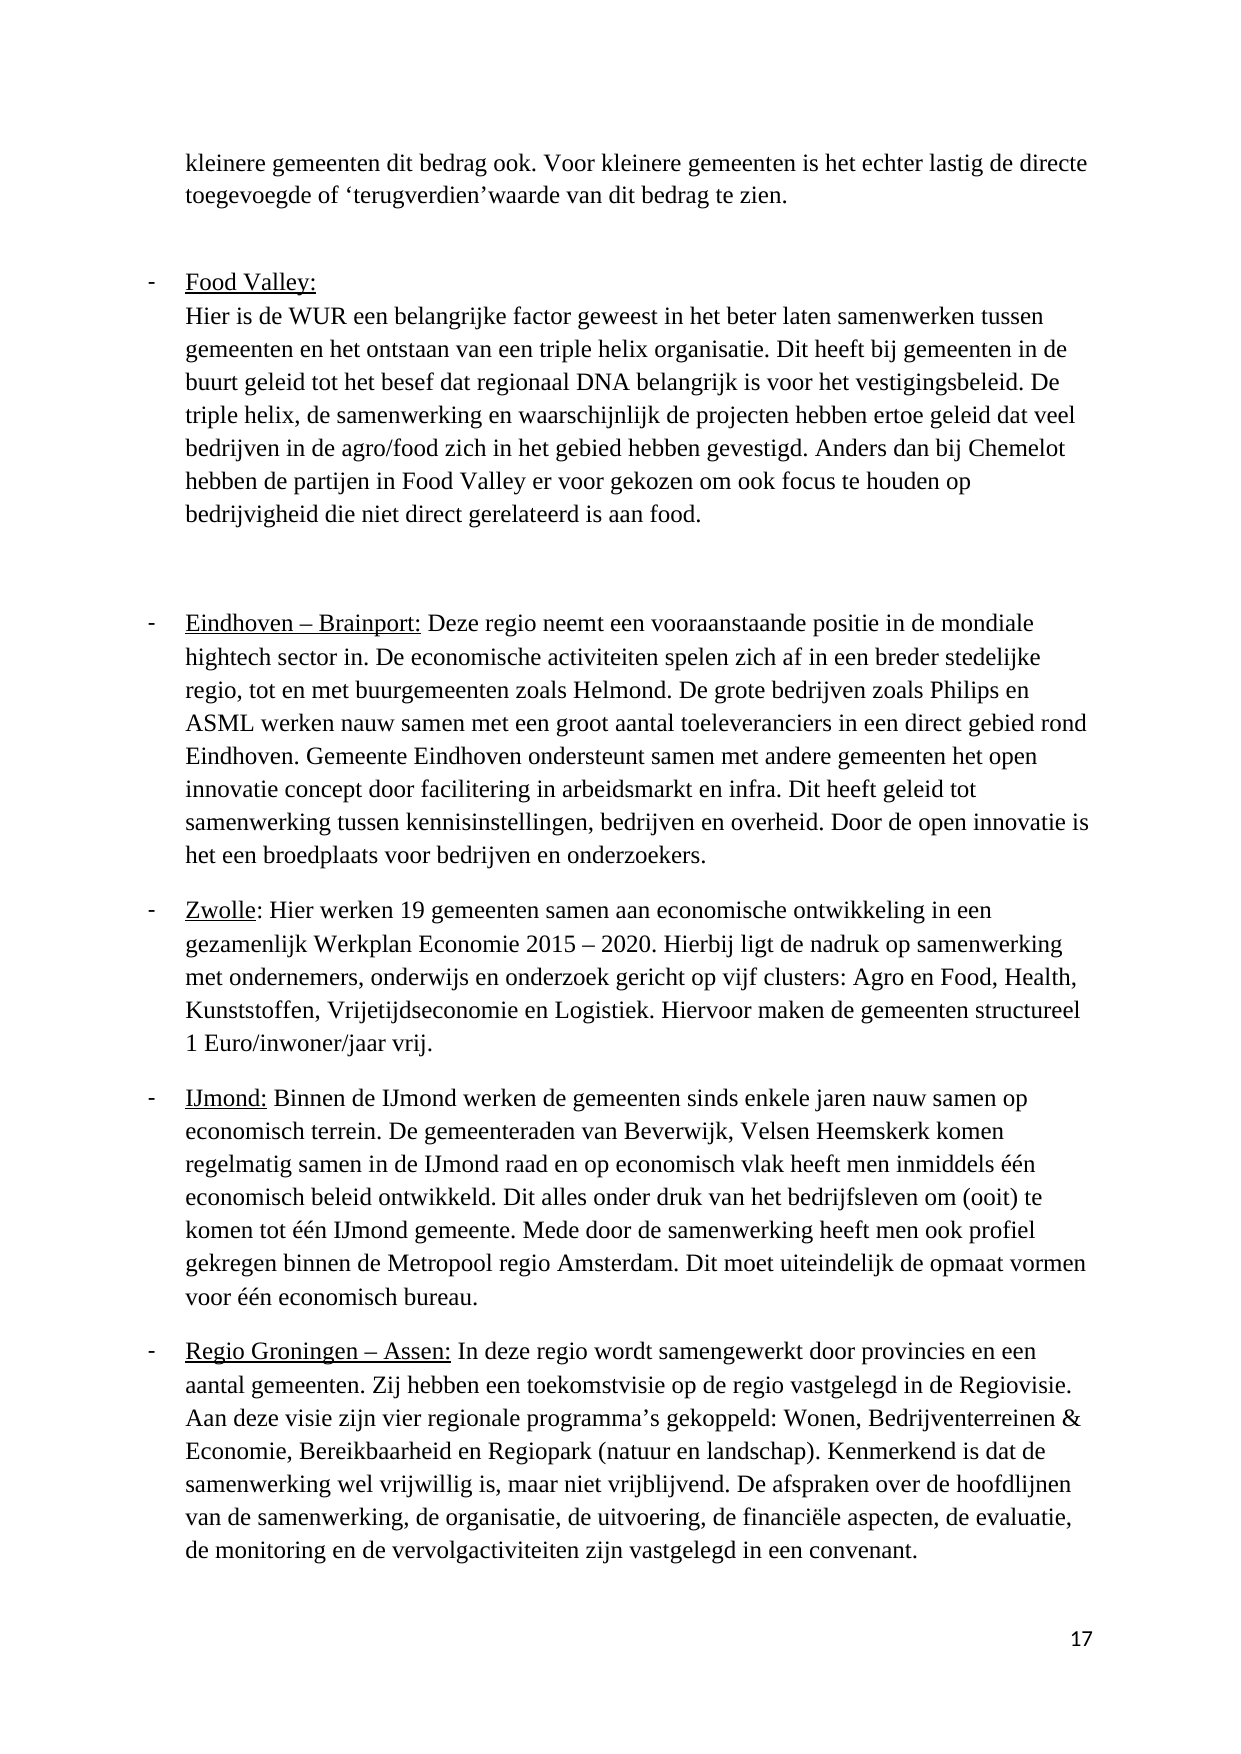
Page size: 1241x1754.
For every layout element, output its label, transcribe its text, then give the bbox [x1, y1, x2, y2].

list Regio Groningen – Assen: In deze regio wordt samengewerkt door provincies en een aantal gemeenten. Zij hebben een toekomstvisie op de regio vastgelegd in de Regiovisie. Aan deze visie zijn vier regionale programma’s gekoppeld: Wonen, Bedrijventerreinen & Economie, Bereikbaarheid en Regiopark (natuur en landschap). Kenmerkend is dat de samenwerking wel vrijwillig is, maar niet vrijblijvend. De afspraken over de hoofdlijnen van de samenwerking, de organisatie, de uitvoering, de financiële aspecten, de evaluatie, de monitoring en de vervolgactiviteiten zijn vastgelegd in een convenant. [148, 1335, 1093, 1564]
list Eindhoven – Brainport: Deze regio neemt een vooraanstaande positie in de mondiale hightech sector in. De economische activiteiten spelen zich af in een breder stedelijke regio, tot en met buurgemeenten zoals Helmond. De grote bedrijven zoals Philips en ASML werken nauw samen met een groot aantal toeleveranciers in een direct gebied rond Eindhoven. Gemeente Eindhoven ondersteunt samen met andere gemeenten het open innovatie concept door facilitering in arbeidsmarkt en infra. Dit heeft geleid tot samenwerking tussen kennisinstellingen, bedrijven en overheid. Door de open innovatie is het een broedplaats voor bedrijven en onderzoekers. [148, 607, 1093, 869]
list Zwolle: Hier werken 19 gemeenten samen aan economische ontwikkeling in een gezamenlijk Werkplan Economie 2015 – 2020. Hierbij ligt de nadruk op samenwerking met ondernemers, onderwijs en onderzoek gericht op vijf clusters: Agro en Food, Health, Kunststoffen, Vrijetijdseconomie en Logistiek. Hiervoor maken de gemeenten structureel 1 Euro/inwoner/jaar vrij. [148, 894, 1093, 1057]
list Food Valley: Hier is de WUR een belangrijke factor geweest in het beter laten samenwerken tussen gemeenten en het ontstaan van een triple helix organisatie. Dit heeft bij gemeenten in de buurt geleid tot het besef dat regionaal DNA belangrijk is voor het vestigingsbeleid. De triple helix, de samenwerking en waarschijnlijk de projecten hebben ertoe geleid dat veel bedrijven in de agro/food zich in het gebied hebben gevestigd. Anders dan bij Chemelot hebben de partijen in Food Valley er voor gekozen om ook focus te houden op bedrijvigheid die niet direct gerelateerd is aan food. [148, 267, 1093, 528]
list IJmond: Binnen de IJmond werken de gemeenten sinds enkele jaren nauw samen op economisch terrein. De gemeenteraden van Beverwijk, Velsen Heemskerk komen regelmatig samen in de IJmond raad en op economisch vlak heeft men inmiddels één economisch beleid ontwikkeld. Dit alles onder druk van het bedrijfsleven om (ooit) te komen tot één IJmond gemeente. Mede door de samenwerking heeft men ook profiel gekregen binnen de Metropool regio Amsterdam. Dit moet uiteindelijk de opmaat vormen voor één economisch bureau. [148, 1082, 1093, 1310]
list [148, 148, 1093, 242]
